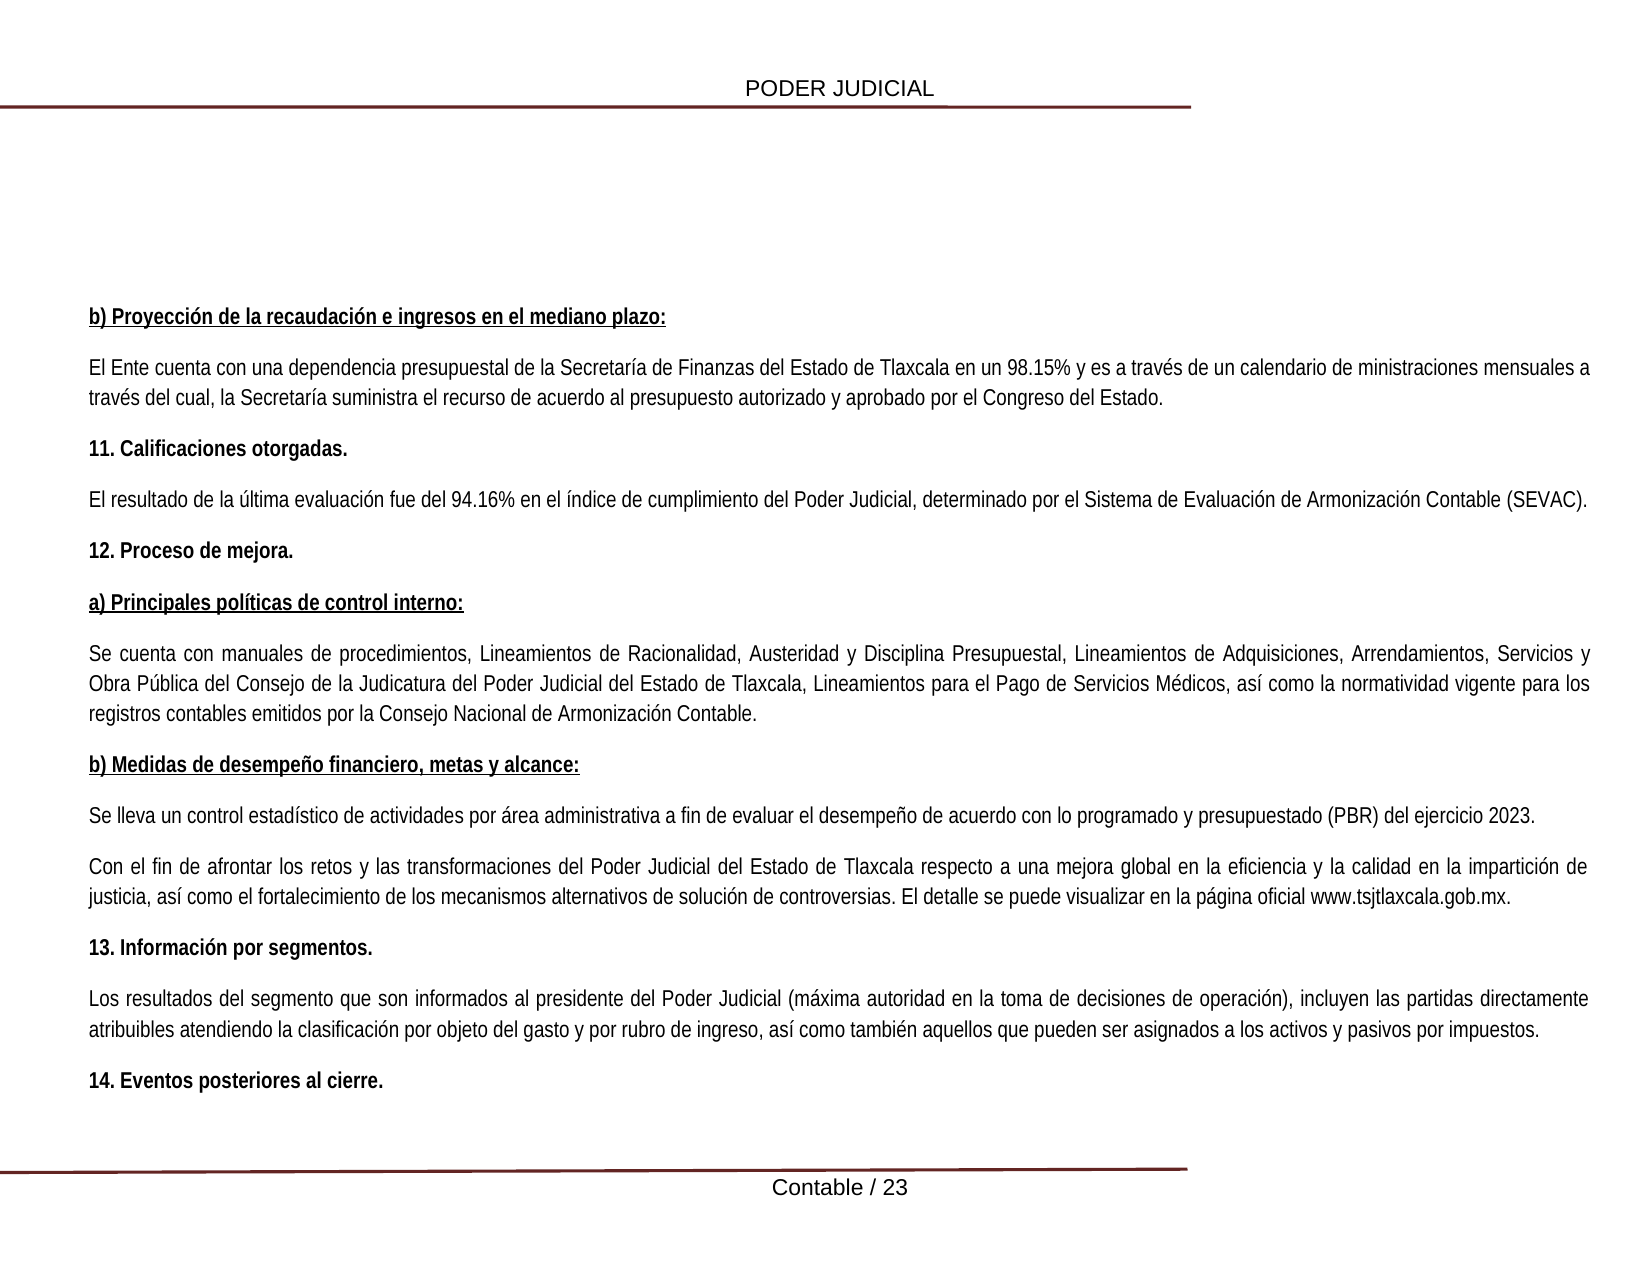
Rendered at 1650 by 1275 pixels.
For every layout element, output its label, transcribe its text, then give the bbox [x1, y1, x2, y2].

text b) Proyección de la recaudación e ingresos en el mediano plazo: [89, 303, 1591, 329]
text Se lleva un control estadístico de actividades por área administrativa a fin de evaluar el desempeño de acuerdo con lo programado y presupuestado (PBR) del ejercicio 2023. [89, 802, 1591, 828]
text Se cuenta con manuales de procedimientos, Lineamientos de Racionalidad, Austeridad y Disciplina Presupuestal, Lineamientos de Adquisiciones, Arrendamientos, Servicios y Obra Pública del Consejo de la Judicatura del Poder Judicial del Estado de Tlaxcala, Lineamientos para el Pago de Servicios Médicos, así como la normatividad vigente para los registros contables emitidos por la Consejo Nacional de Armonización Contable. [89, 639, 1591, 726]
text Los resultados del segmento que son informados al presidente del Poder Judicial (máxima autoridad en la toma de decisiones de operación), incluyen las partidas directamente atribuibles atendiendo la clasificación por objeto del gasto y por rubro de ingreso, así como también aquellos que pueden ser asignados a los activos y pasivos por impuestos. [89, 985, 1591, 1042]
text 14. Eventos posteriores al cierre. [89, 1067, 1591, 1093]
text El Ente cuenta con una dependencia presupuestal de la Secretaría de Finanzas del Estado de Tlaxcala en un 98.15% y es a través de un calendario de ministraciones mensuales a través del cual, la Secretaría suministra el recurso de acuerdo al presupuesto autorizado y aprobado por el Congreso del Estado. [89, 354, 1591, 411]
text a) Principales políticas de control interno: [89, 588, 1591, 615]
text Con el fin de afrontar los retos y las transformaciones del Poder Judicial del Estado de Tlaxcala respecto a una mejora global en la eficiencia y la calidad en la impartición de justicia, así como el fortalecimiento de los mecanismos alternativos de solución de controversias. El detalle se puede visualizar en la página oficial www.tsjtlaxcala.gob.mx. [89, 853, 1591, 910]
text 12. Proceso de mejora. [89, 537, 1591, 564]
text b) Medidas de desempeño financiero, metas y alcance: [89, 751, 1591, 777]
text 11. Calificaciones otorgadas. [89, 435, 1591, 462]
text 13. Información por segmentos. [89, 934, 1591, 961]
text El resultado de la última evaluación fue del 94.16% en el índice de cumplimiento del Poder Judicial, determinado por el Sistema de Evaluación de Armonización Contable (SEVAC). [89, 486, 1591, 513]
